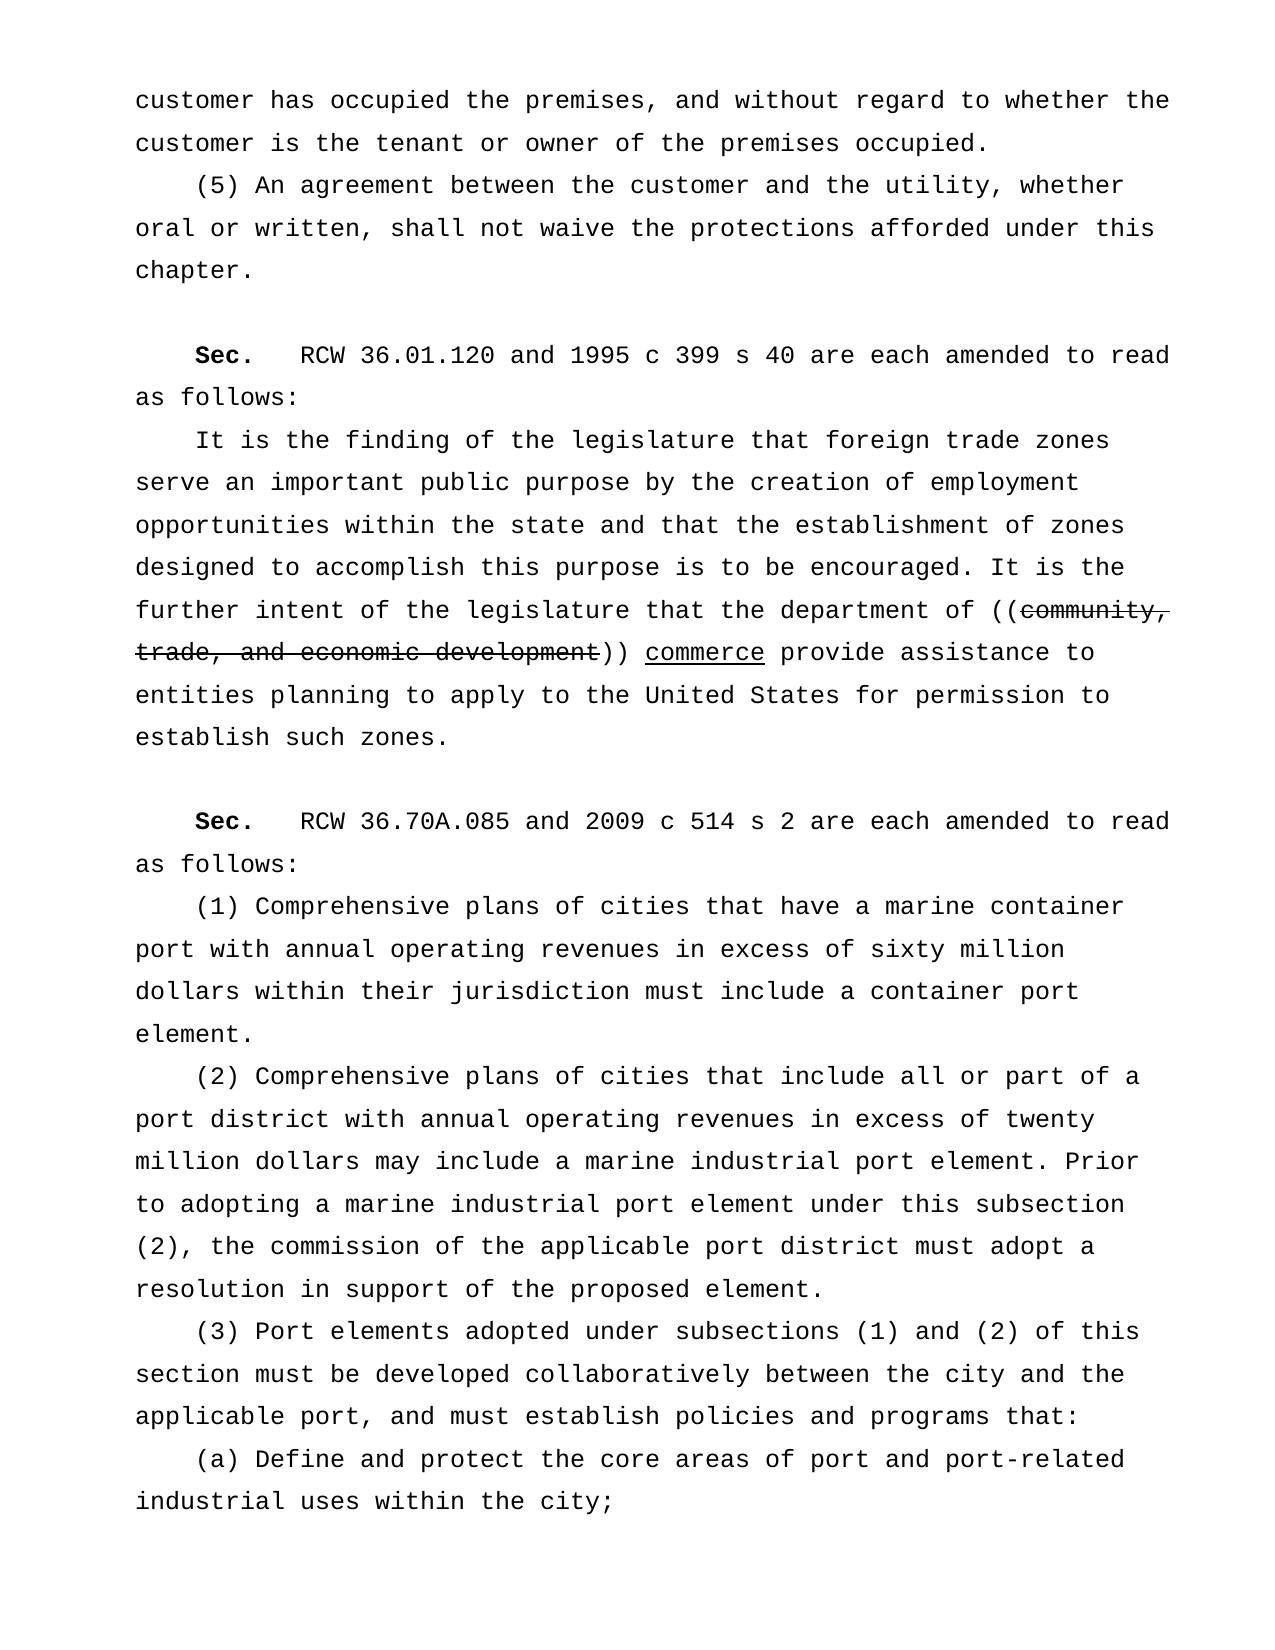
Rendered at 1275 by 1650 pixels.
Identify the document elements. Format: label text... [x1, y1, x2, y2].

text Sec. RCW 36.01.120 and 1995 c 399 s 40 are each amended to read as follows: [135, 329, 1170, 414]
text Sec. RCW 36.70A.085 and 2009 c 514 s 2 are each amended to read as follows: [135, 796, 1170, 881]
text It is the finding of the legislature that foreign trade zones serve an important public purpose by the creation of employment opportunities within the state and that the establishment of zones designed to accomplish this purpose is to be encouraged. It is the further intent of the legislature that the department of ((community, trade, and economic development)) commerce provide assistance to entities planning to apply to the United States for permission to establish such zones. [135, 414, 1170, 754]
text (5) An agreement between the customer and the utility, whether oral or written, shall not waive the protections afforded under this chapter. [135, 160, 1170, 287]
text (a) Define and protect the core areas of port and port-related industrial uses within the city; [135, 1433, 1170, 1518]
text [135, 75, 1170, 160]
text (1) Comprehensive plans of cities that have a marine container port with annual operating revenues in excess of sixty million dollars within their jurisdiction must include a container port element. [135, 881, 1170, 1051]
text (2) Comprehensive plans of cities that include all or part of a port district with annual operating revenues in excess of twenty million dollars may include a marine industrial port element. Prior to adopting a marine industrial port element under this subsection (2), the commission of the applicable port district must adopt a resolution in support of the proposed element. [135, 1051, 1170, 1306]
text (3) Port elements adopted under subsections (1) and (2) of this section must be developed collaboratively between the city and the applicable port, and must establish policies and programs that: [135, 1306, 1170, 1433]
